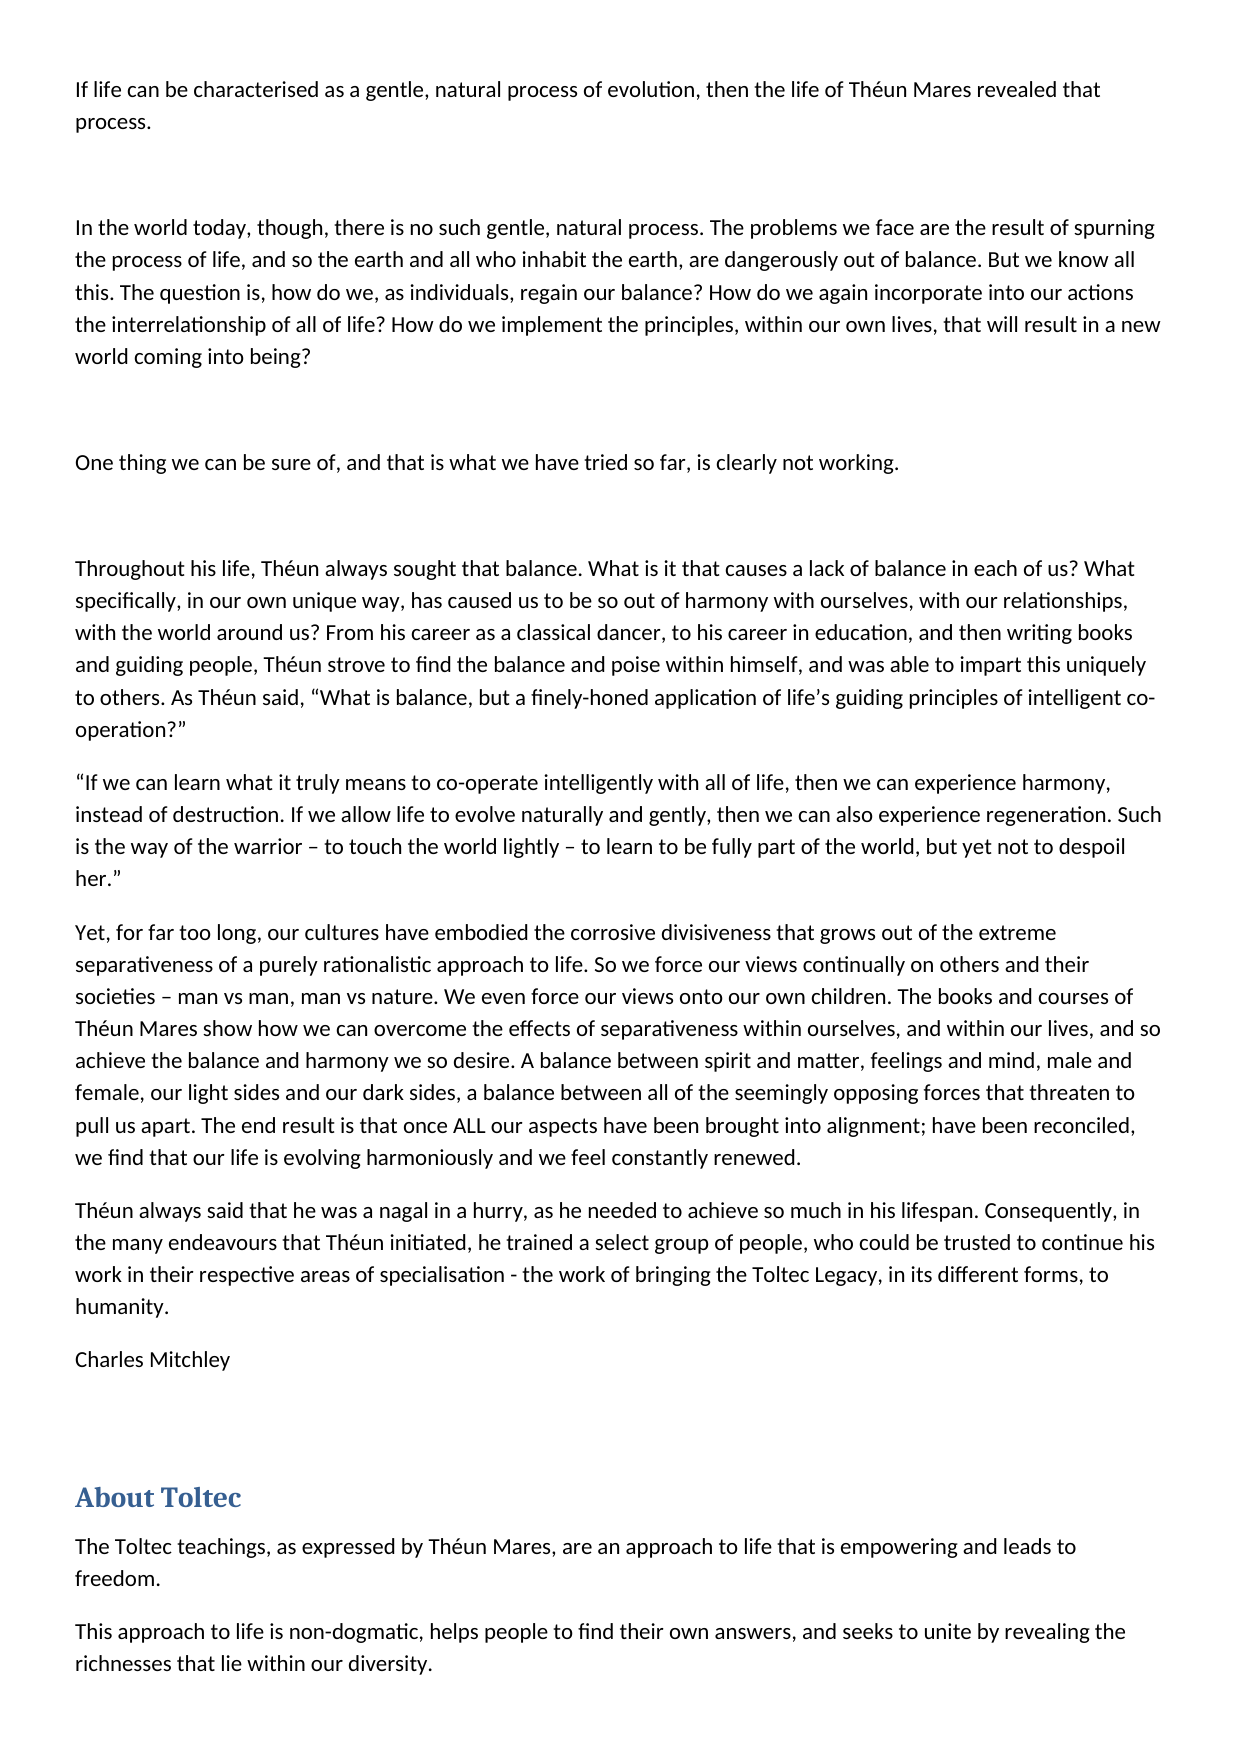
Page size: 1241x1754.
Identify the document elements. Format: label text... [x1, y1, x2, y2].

text If life can be characterised as a gentle, natural process of evolution, then the life of Théun Mares revealed that process. [75, 75, 1165, 135]
subtitle About Toltec [75, 1481, 1165, 1514]
text Throughout his life, Théun always sought that balance. What is it that causes a lack of balance in each of us? What specifically, in our own unique way, has caused us to be so out of harmony with ourselves, with our relationships, with the world around us? From his career as a classical dancer, to his career in education, and then writing books and guiding people, Théun strove to find the balance and poise within himself, and was able to impart this uniquely to others. As Théun said, “What is balance, but a finely-honed application of life’s guiding principles of intelligent co-operation?” [75, 554, 1165, 743]
text In the world today, though, there is no such gentle, natural process. The problems we face are the result of spurning the process of life, and so the earth and all who inhabit the earth, are dangerously out of balance. But we know all this. The question is, how do we, as individuals, regain our balance? How do we again incorporate into our actions the interrelationship of all of life? How do we implement the principles, within our own lives, that will result in a new world coming into being? [75, 213, 1165, 370]
text Yet, for far too long, our cultures have embodied the corrosive divisiveness that grows out of the extreme separativeness of a purely rationalistic approach to life. So we force our views continually on others and their societies – man vs man, man vs nature. We even force our views onto our own children. The books and courses of Théun Mares show how we can overcome the effects of separativeness within ourselves, and within our lives, and so achieve the balance and harmony we so desire. A balance between spirit and matter, feelings and mind, male and female, our light sides and our dark sides, a balance between all of the seemingly opposing forces that threaten to pull us apart. The end result is that once ALL our aspects have been brought into alignment; have been reconciled, we find that our life is evolving harmoniously and we feel constantly renewed. [75, 918, 1165, 1171]
text Théun always said that he was a nagal in a hurry, as he needed to achieve so much in his lifespan. Consequently, in the many endeavours that Théun initiated, he trained a select group of people, who could be trusted to continue his work in their respective areas of specialisation - the work of bringing the Toltec Legacy, in its different forms, to humanity. [75, 1196, 1165, 1321]
text One thing we can be sure of, and that is what we have tried so far, is clearly not working. [75, 448, 1165, 476]
text The Toltec teachings, as expressed by Théun Mares, are an approach to life that is empowering and leads to freedom. [75, 1532, 1165, 1592]
text This approach to life is non-dogmatic, helps people to find their own answers, and seeks to unite by revealing the richnesses that lie within our diversity. [75, 1617, 1165, 1677]
text “If we can learn what it truly means to co-operate intelligently with all of life, then we can experience harmony, instead of destruction. If we allow life to evolve naturally and gently, then we can also experience regeneration. Such is the way of the warrior – to touch the world lightly – to learn to be fully part of the world, but yet not to despoil her.” [75, 768, 1165, 893]
text Charles Mitchley [75, 1346, 1165, 1373]
